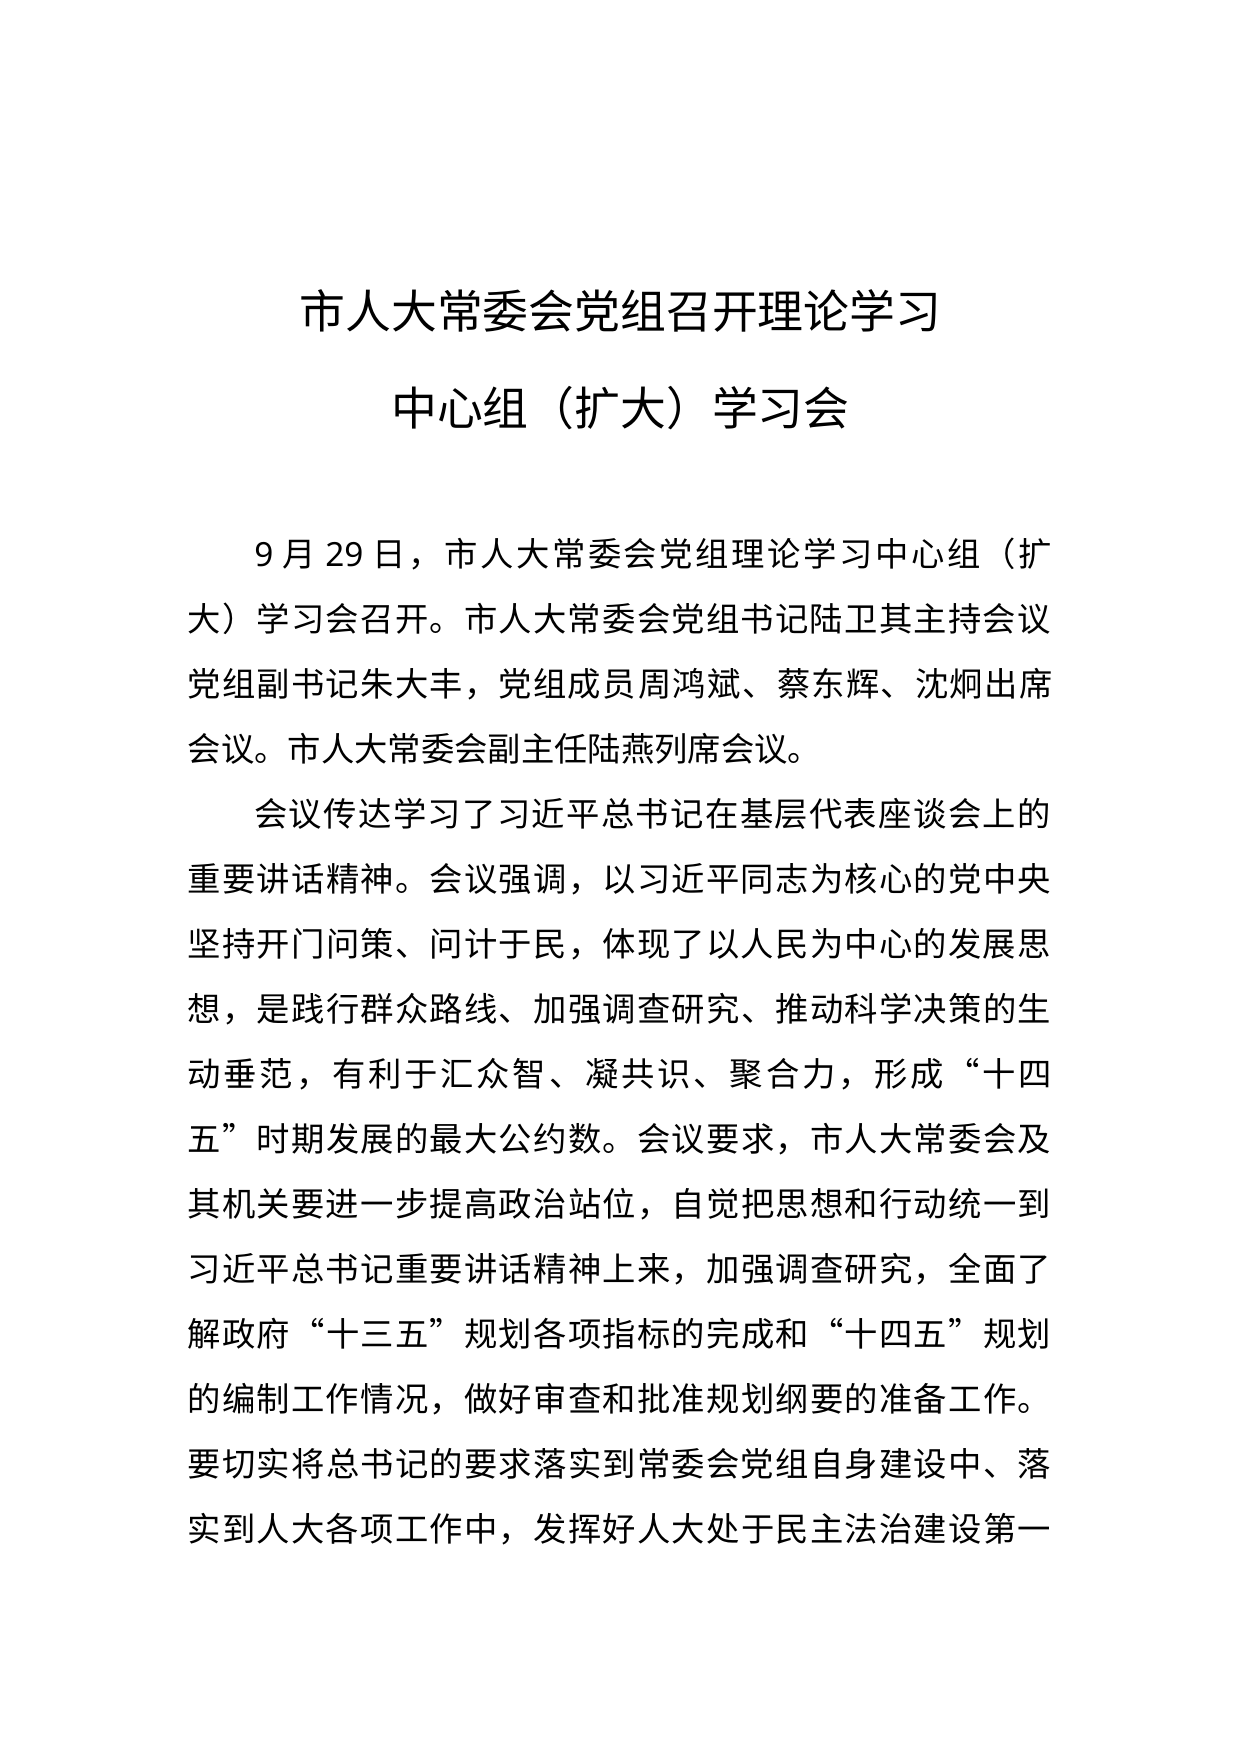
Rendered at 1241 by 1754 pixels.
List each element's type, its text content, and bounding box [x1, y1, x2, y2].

text 市人大常委会党组召开理论学习 [187, 259, 1053, 357]
text 中心组（扩大）学习会 [187, 357, 1053, 454]
text 9月29日，市人大常委会党组理论学习中心组（扩大）学习会召开。市人大常委会党组书记陆卫其主持会议，党组副书记朱大丰，党组成员周鸿斌、蔡东辉、沈炯出席会议。市人大常委会副主任陆燕列席会议。 [187, 519, 1053, 779]
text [187, 779, 1053, 1559]
